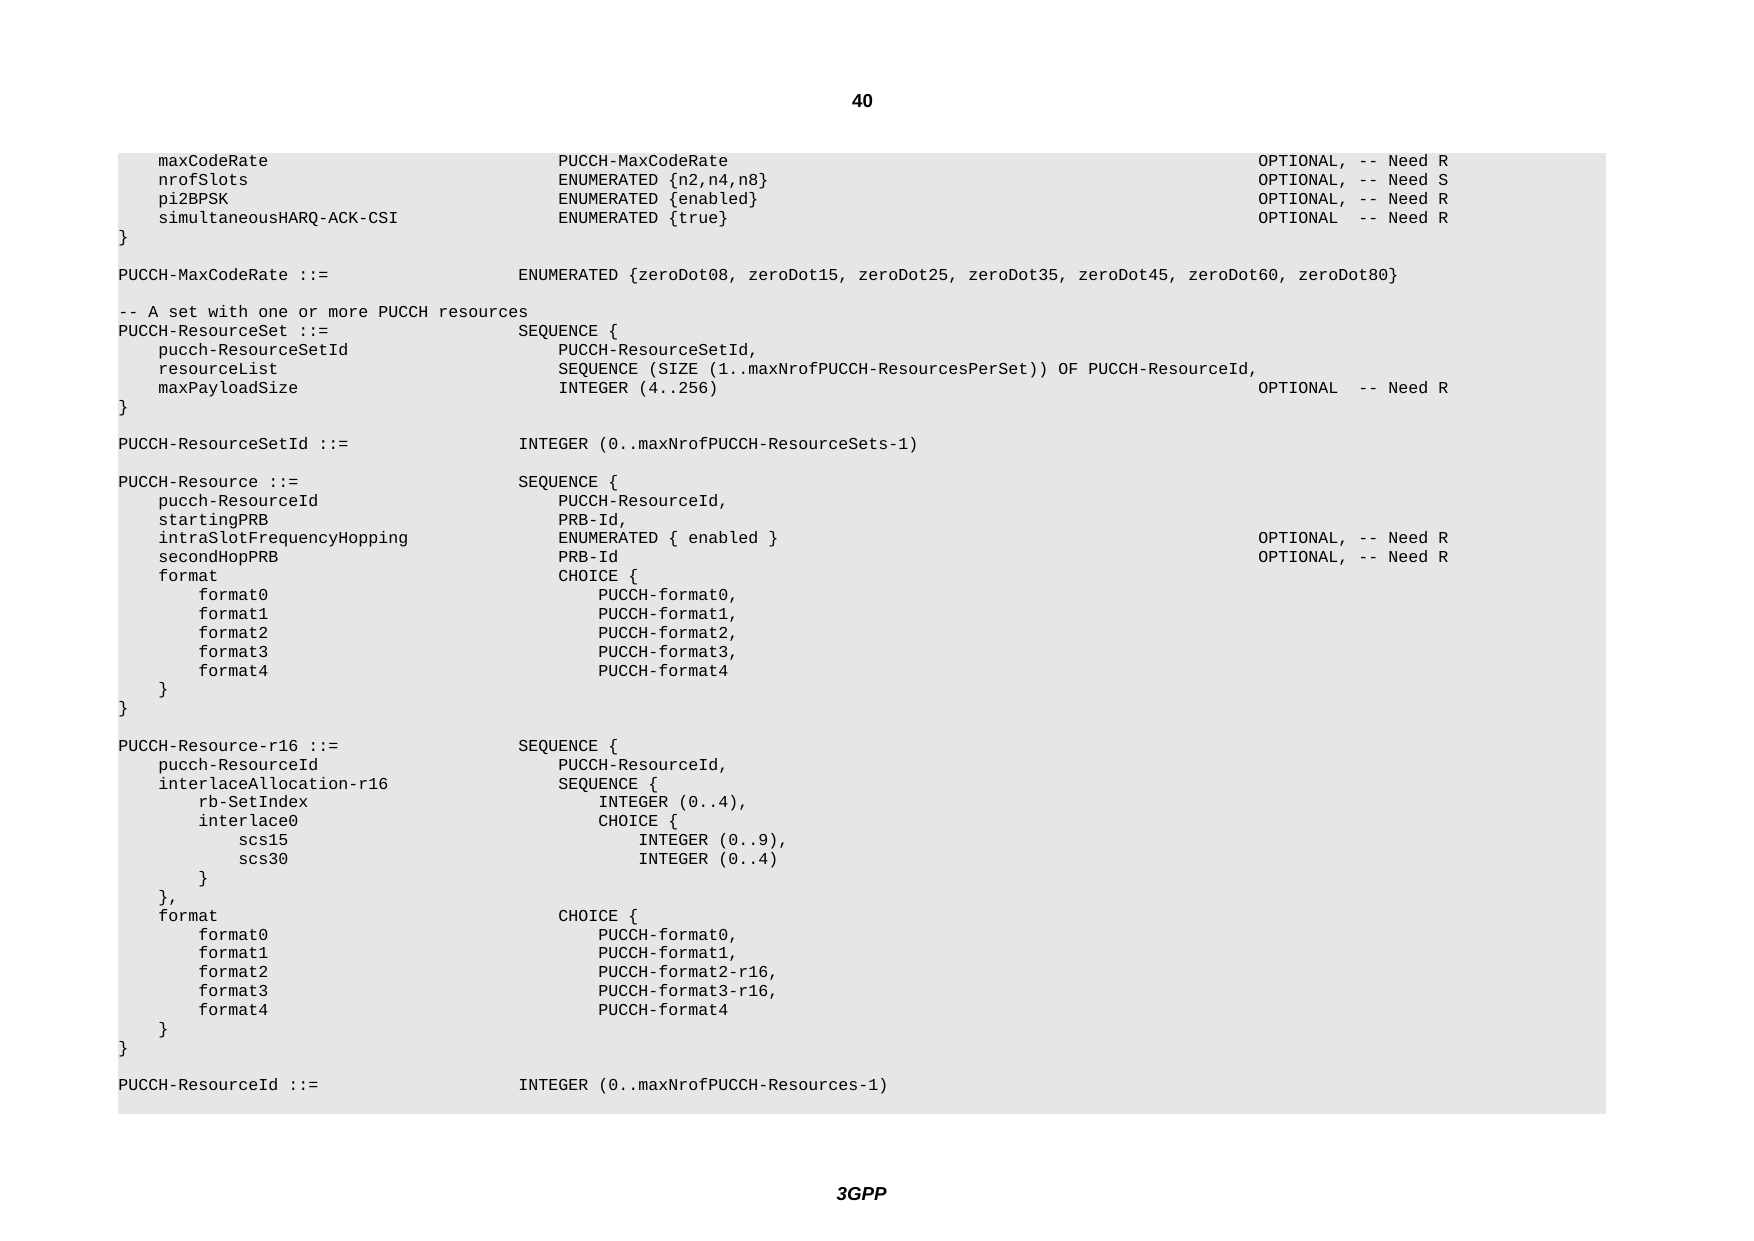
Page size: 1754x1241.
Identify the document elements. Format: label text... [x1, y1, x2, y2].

text PUCCH-Resource ::= SEQUENCE { [118, 473, 1606, 492]
text format4 PUCCH-format4 [118, 662, 1606, 681]
text maxPayloadSize INTEGER (4..256) OPTIONAL -- Need R [118, 379, 1606, 398]
text resourceList SEQUENCE (SIZE (1..maxNrofPUCCH-ResourcesPerSet)) OF PUCCH-ResourceId, [118, 360, 1606, 379]
text format3 PUCCH-format3, [118, 643, 1606, 662]
text nrofSlots ENUMERATED {n2,n4,n8} OPTIONAL, -- Need S [118, 172, 1606, 191]
text PUCCH-ResourceSet ::= SEQUENCE { [118, 323, 1606, 342]
text } [118, 700, 1606, 719]
text } [118, 398, 1606, 417]
text interlaceAllocation-r16 SEQUENCE { [118, 775, 1606, 794]
text pucch-ResourceSetId PUCCH-ResourceSetId, [118, 342, 1606, 360]
text pi2BPSK ENUMERATED {enabled} OPTIONAL, -- Need R [118, 191, 1606, 209]
text pucch-ResourceId PUCCH-ResourceId, [118, 492, 1606, 511]
text } [118, 869, 1606, 888]
text simultaneousHARQ-ACK-CSI ENUMERATED {true} OPTIONAL -- Need R [118, 209, 1606, 228]
text format1 PUCCH-format1, [118, 945, 1606, 964]
text format CHOICE { [118, 907, 1606, 926]
text format3 PUCCH-format3-r16, [118, 983, 1606, 1001]
text maxCodeRate PUCCH-MaxCodeRate OPTIONAL, -- Need R [118, 153, 1606, 172]
text format0 PUCCH-format0, [118, 926, 1606, 945]
text } [118, 1039, 1606, 1058]
text pucch-ResourceId PUCCH-ResourceId, [118, 756, 1606, 775]
text scs30 INTEGER (0..4) [118, 851, 1606, 869]
text secondHopPRB PRB-Id OPTIONAL, -- Need R [118, 549, 1606, 568]
text rb-SetIndex INTEGER (0..4), [118, 794, 1606, 813]
text format2 PUCCH-format2, [118, 624, 1606, 643]
text startingPRB PRB-Id, [118, 511, 1606, 530]
text PUCCH-Resource-r16 ::= SEQUENCE { [118, 737, 1606, 756]
text -- A set with one or more PUCCH resources [118, 304, 1606, 323]
text interlace0 CHOICE { [118, 813, 1606, 832]
text } [118, 1020, 1606, 1039]
text format CHOICE { [118, 568, 1606, 587]
text scs15 INTEGER (0..9), [118, 832, 1606, 851]
text intraSlotFrequencyHopping ENUMERATED { enabled } OPTIONAL, -- Need R [118, 530, 1606, 549]
text } [118, 681, 1606, 700]
text format0 PUCCH-format0, [118, 587, 1606, 606]
text format4 PUCCH-format4 [118, 1001, 1606, 1020]
text format1 PUCCH-format1, [118, 606, 1606, 624]
text PUCCH-ResourceSetId ::= INTEGER (0..maxNrofPUCCH-ResourceSets-1) [118, 436, 1606, 455]
text PUCCH-ResourceId ::= INTEGER (0..maxNrofPUCCH-Resources-1) [118, 1077, 1606, 1096]
text format2 PUCCH-format2-r16, [118, 964, 1606, 983]
text }, [118, 888, 1606, 907]
text } [118, 228, 1606, 247]
text PUCCH-MaxCodeRate ::= ENUMERATED {zeroDot08, zeroDot15, zeroDot25, zeroDot35, zeroDot45, zeroDot60, zeroDot80} [118, 266, 1606, 285]
